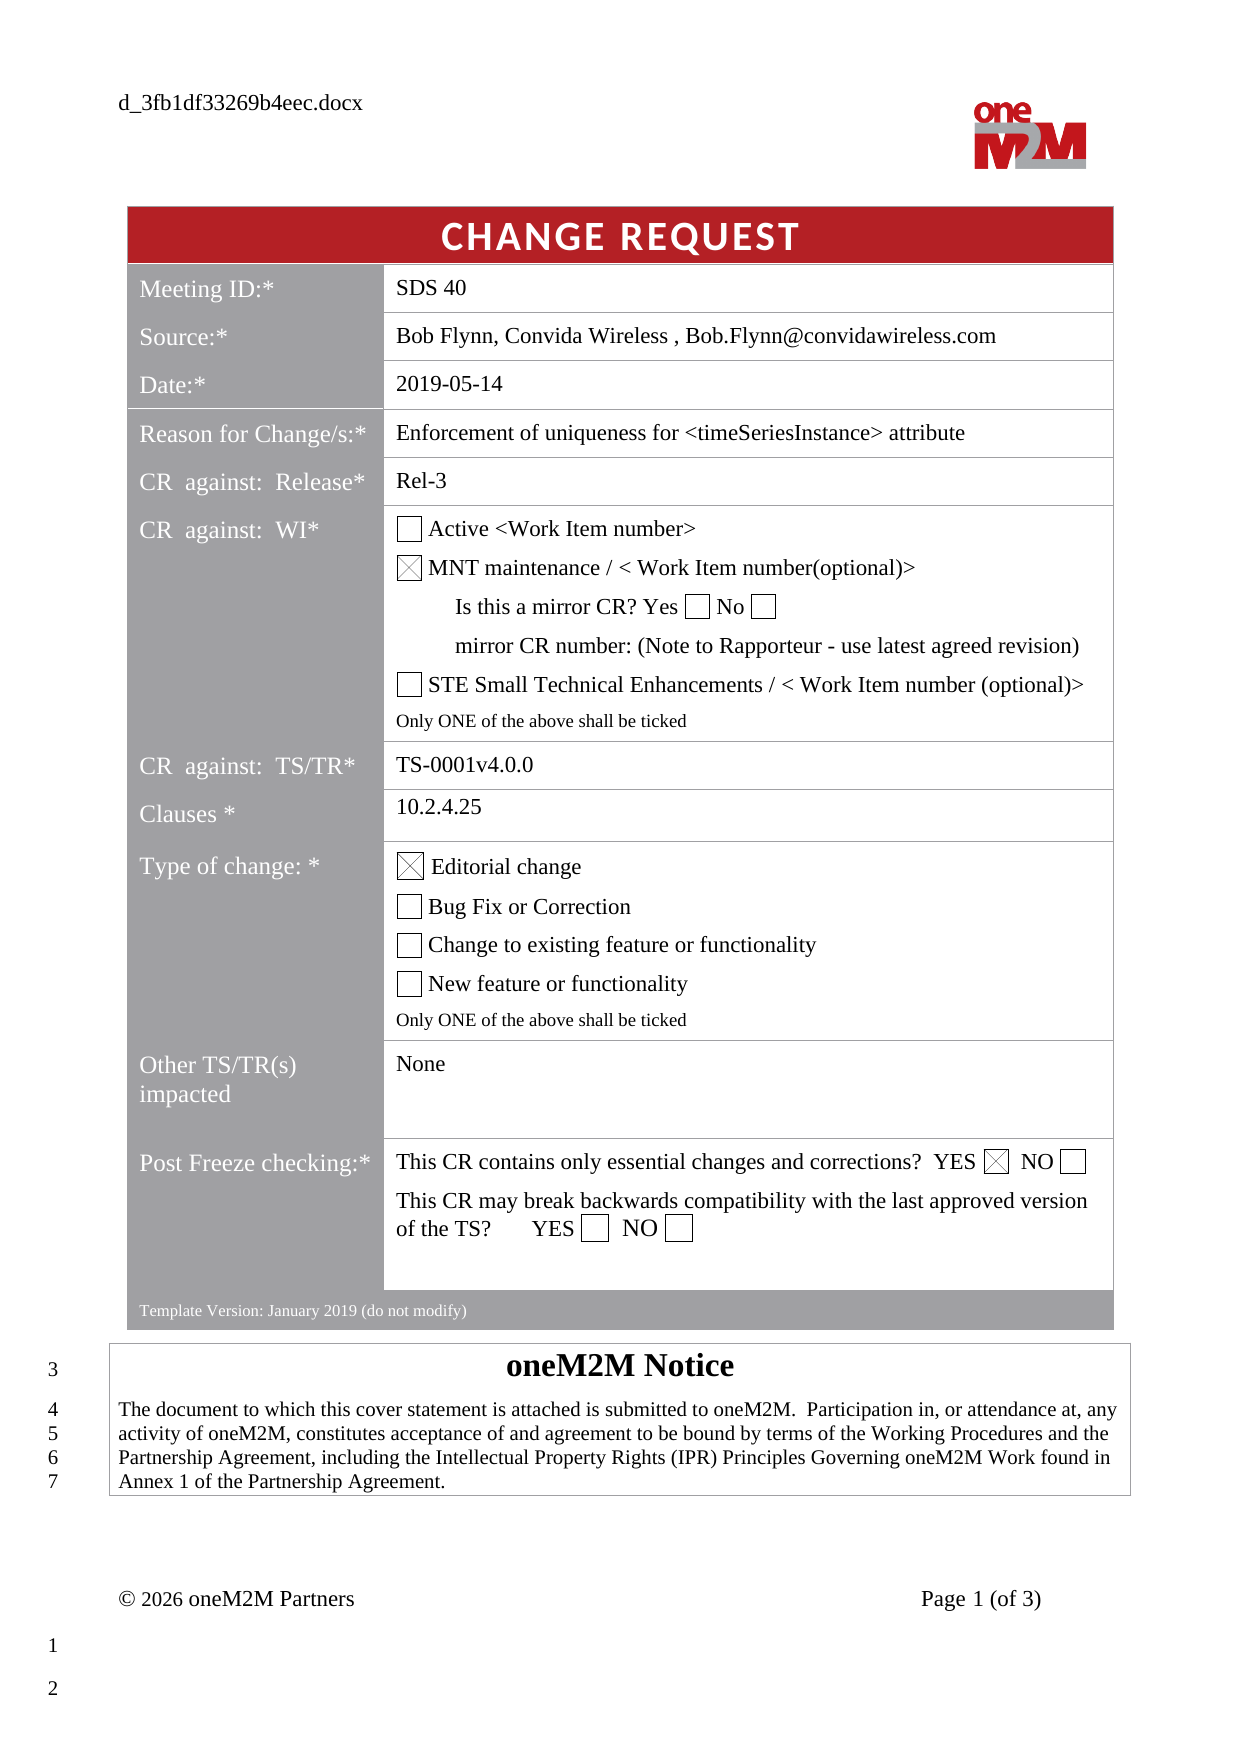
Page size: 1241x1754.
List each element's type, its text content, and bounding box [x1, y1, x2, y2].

table_cell 10.2.4.25 [384, 790, 1113, 841]
table_cell Bob Flynn, Convida Wireless , Bob.Flynn@convidawireless.com [384, 313, 1113, 360]
table_cell Active <Work Item number> MNT maintenance / < Work Item number(optional)> Is this a mirror CR? Yes No mirror CR number: (Note to Rapporteur - use latest agreed revision) STE Small Technical Enhancements / < Work Item number (optional)> Only ONE of the above shall be ticked [384, 506, 1113, 741]
table_cell Source:* [128, 313, 383, 360]
text oneM2M Notice [110, 1344, 1130, 1384]
table_cell Reason for Change/s:* [128, 410, 383, 457]
table_cell CR against: TS/TR* [128, 742, 383, 789]
table_cell SDS 40 [384, 265, 1113, 312]
table_cell Type of change: * [128, 842, 383, 1040]
table_cell 2019-05-14 [384, 361, 1113, 408]
table_cell Other TS/TR(s) impacted [128, 1041, 383, 1138]
table_cell TS-0001v4.0.0 [384, 742, 1113, 789]
table_cell Post Freeze checking:* [128, 1139, 383, 1290]
table_cell Clauses * [128, 790, 383, 841]
table_cell CR against: Release* [128, 458, 383, 505]
table_cell Template Version: January 2019 (do not modify) [128, 1291, 1113, 1329]
table_cell Editorial change Bug Fix or Correction Change to existing feature or functionality New feature or functionality Only ONE of the above shall be ticked [384, 842, 1113, 1040]
picture [960, 88, 1100, 184]
table_cell Enforcement of uniqueness for <timeSeriesInstance> attribute [384, 410, 1113, 457]
table_cell None [384, 1041, 1113, 1138]
table_cell Date:* [128, 361, 383, 408]
table_cell CR against: WI* [128, 506, 383, 741]
text The document to which this cover statement is attached is submitted to oneM2M. Participation in, or attendance at, any activity of oneM2M, constitutes acceptance of and agreement to be bound by terms of the Working Procedures and the Partnership Agreement, including the Intellectual Property Rights (IPR) Principles Governing oneM2M Work found in Annex 1 of the Partnership Agreement. [110, 1393, 1130, 1495]
table_cell Meeting ID:* [128, 265, 383, 312]
table_cell Rel-3 [384, 458, 1113, 505]
table_cell This CR contains only essential changes and corrections? YES NO This CR may break backwards compatibility with the last approved version of the TS? YES NO [384, 1139, 1113, 1290]
table_header CHANGE REQUEST [128, 207, 1113, 263]
